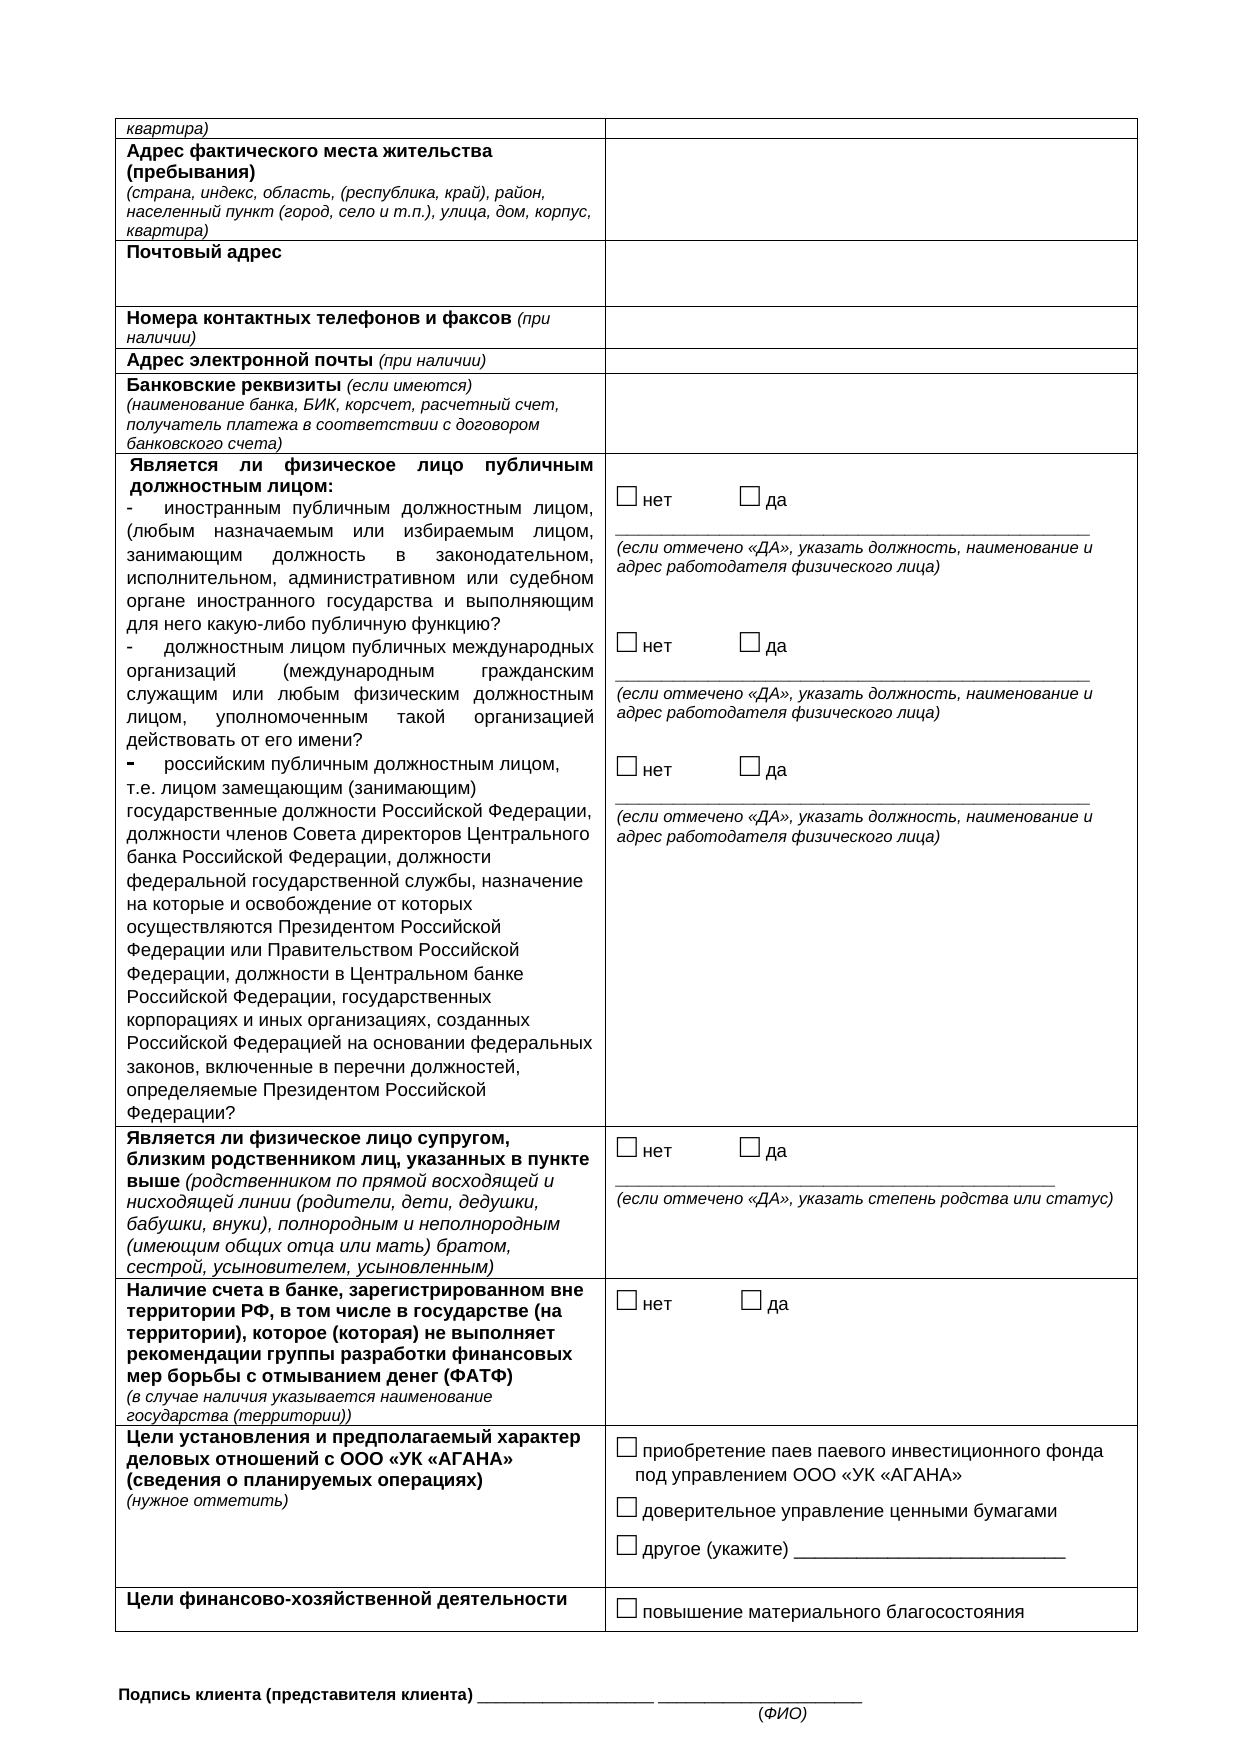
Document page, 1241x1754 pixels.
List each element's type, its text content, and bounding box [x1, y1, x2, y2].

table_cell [116, 119, 605, 138]
table_cell Банковские реквизиты (если имеются) (наименование банка, БИК, корсчет, расчетный счет, получатель платежа в соответствии с договором банковского счета) [116, 374, 605, 453]
table_cell □ приобретение паев паевого инвестиционного фонда под управлением ООО «УК «АГАНА» □ доверительное управление ценными бумагами □ другое (укажите) __________________________ [606, 1426, 1137, 1587]
table_cell Наличие счета в банке, зарегистрированном вне территории РФ, в том числе в государстве (на территории), которое (которая) не выполняет рекомендации группы разработки финансовых мер борьбы с отмыванием денег (ФАТФ) (в случае наличия указывается наименование государства (территории)) [116, 1279, 605, 1425]
table_cell [606, 374, 1137, 453]
table_cell □ нет □ да [606, 1279, 1137, 1425]
table_cell Номера контактных телефонов и факсов (при наличии) [116, 307, 605, 347]
table_cell [606, 119, 1137, 138]
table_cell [606, 1588, 1137, 1631]
table_cell Адрес электронной почты (при наличии) [116, 349, 605, 372]
table_cell [606, 139, 1137, 240]
table_cell Цели установления и предполагаемый характер деловых отношений с ООО «УК «АГАНА» (сведения о планируемых операциях) (нужное отметить) [116, 1426, 605, 1587]
table_cell [606, 241, 1137, 306]
table_cell □ нет □ да ______________________________________ (если отмечено «ДА», указать степень родства или статус) [606, 1127, 1137, 1277]
table_cell [606, 307, 1137, 347]
table_cell □ нет □ да _________________________________________ (если отмечено «ДА», указать должность, наименование и адрес работодателя физического лица) □ нет □ да _________________________________________ (если отмечено «ДА», указать должность, наименование и адрес работодателя физического лица) □ нет □ да _________________________________________ (если отмечено «ДА», указать должность, наименование и адрес работодателя физического лица) [606, 454, 1137, 1126]
table_cell Адрес фактического места жительства (пребывания) (страна, индекс, область, (республика, край), район, населенный пункт (город, село и т.п.), улица, дом, корпус, квартира) [116, 139, 605, 240]
table_cell Является ли физическое лицо публичным должностным лицом: иностранным публичным должностным лицом, (любым назначаемым или избираемым лицом, занимающим должность в законодательном, исполнительном, административном или судебном органе иностранного государства и выполняющим для него какую-либо публичную функцию? должностным лицом публичных международных организаций (международным гражданским служащим или любым физическим должностным лицом, уполномоченным такой организацией действовать от его имени? российским публичным должностным лицом, т.е. лицом замещающим (занимающим) государственные должности Российской Федерации, должности членов Совета директоров Центрального банка Российской Федерации, должности федеральной государственной службы, назначение на которые и освобождение от которых осуществляются Президентом Российской Федерации или Правительством Российской Федерации, должности в Центральном банке Российской Федерации, государственных корпорациях и иных организациях, созданных Российской Федерацией на основании федеральных законов, включенные в перечни должностей, определяемые Президентом Российской Федерации? [116, 454, 605, 1126]
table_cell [116, 1588, 605, 1631]
table_cell [606, 349, 1137, 372]
table_cell Является ли физическое лицо супругом, близким родственником лиц, указанных в пункте выше (родственником по прямой восходящей и нисходящей линии (родители, дети, дедушки, бабушки, внуки), полнородным и неполнородным (имеющим общих отца или мать) братом, сестрой, усыновителем, усыновленным) [116, 1127, 605, 1277]
table_cell Почтовый адрес [116, 241, 605, 306]
